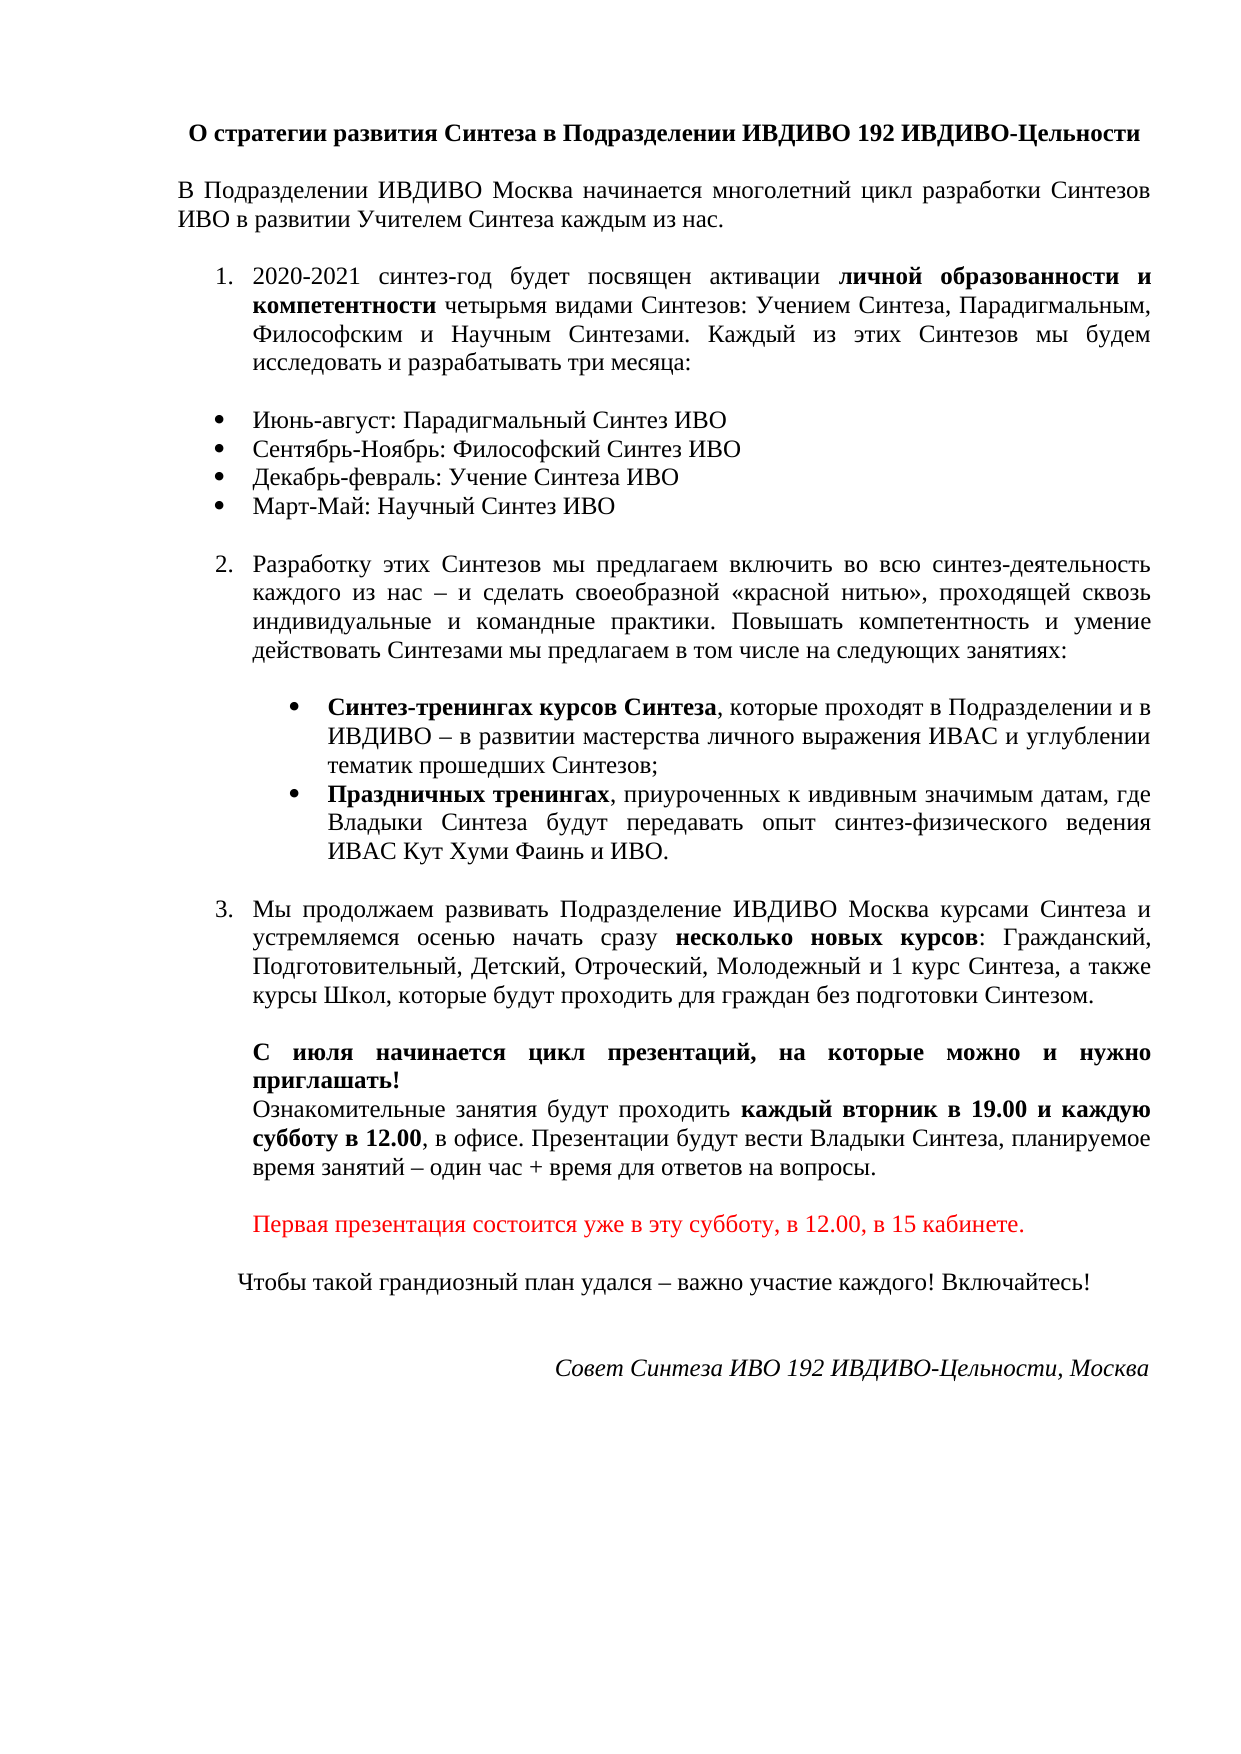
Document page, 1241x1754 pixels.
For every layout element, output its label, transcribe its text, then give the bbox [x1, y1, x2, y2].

list Декабрь-февраль: Учение Синтеза ИВО [215, 462, 1152, 491]
list Мы продолжаем развивать Подразделение ИВДИВО Москва курсами Синтеза и устремляемся осенью начать сразу несколько новых курсов: Гражданский, Подготовительный, Детский, Отроческий, Молодежный и 1 курс Синтеза, а также курсы Школ, которые будут проходить для граждан без подготовки Синтезом. [215, 894, 1152, 1009]
text О стратегии развития Синтеза в Подразделении ИВДИВО 192 ИВДИВО-Цельности [177, 118, 1152, 147]
list Первая презентация состоится уже в эту субботу, в 12.00, в 15 кабинете. [252, 1209, 1152, 1238]
list 2020-2021 синтез-год будет посвящен активации личной образованности и компетентности четырьмя видами Синтезов: Учением Синтеза, Парадигмальным, Философским и Научным Синтезами. Каждый из этих Синтезов мы будем исследовать и разрабатывать три месяца: [215, 261, 1152, 376]
list Ознакомительные занятия будут проходить каждый вторник в 19.00 и каждую субботу в 12.00, в офисе. Презентации будут вести Владыки Синтеза, планируемое время занятий – один час + время для ответов на вопросы. [252, 1094, 1152, 1180]
list Праздничных тренингах, приуроченных к ивдивным значимым датам, где Владыки Синтеза будут передавать опыт синтез-физического ведения ИВАС Кут Хуми Фаинь и ИВО. [290, 779, 1152, 865]
list Март-Май: Научный Синтез ИВО [215, 491, 1152, 520]
text Чтобы такой грандиозный план удался – важно участие каждого! Включайтесь! [177, 1267, 1152, 1295]
list С июля начинается цикл презентаций, на которые можно и нужно приглашать! [252, 1037, 1152, 1094]
list Июнь-август: Парадигмальный Синтез ИВО [215, 405, 1152, 434]
text Совет Синтеза ИВО 192 ИВДИВО-Цельности, Москва [177, 1353, 1152, 1382]
list Синтез-тренингах курсов Синтеза, которые проходят в Подразделении и в ИВДИВО – в развитии мастерства личного выражения ИВАС и углублении тематик прошедших Синтезов; [290, 692, 1152, 779]
list Сентябрь-Ноябрь: Философский Синтез ИВО [215, 434, 1152, 462]
list Разработку этих Синтезов мы предлагаем включить во всю синтез-деятельность каждого из нас – и сделать своеобразной «красной нитью», проходящей сквозь индивидуальные и командные практики. Повышать компетентность и умение действовать Синтезами мы предлагаем в том числе на следующих занятиях: [215, 549, 1152, 664]
text В Подразделении ИВДИВО Москва начинается многолетний цикл разработки Синтезов ИВО в развитии Учителем Синтеза каждым из нас. [177, 176, 1152, 233]
